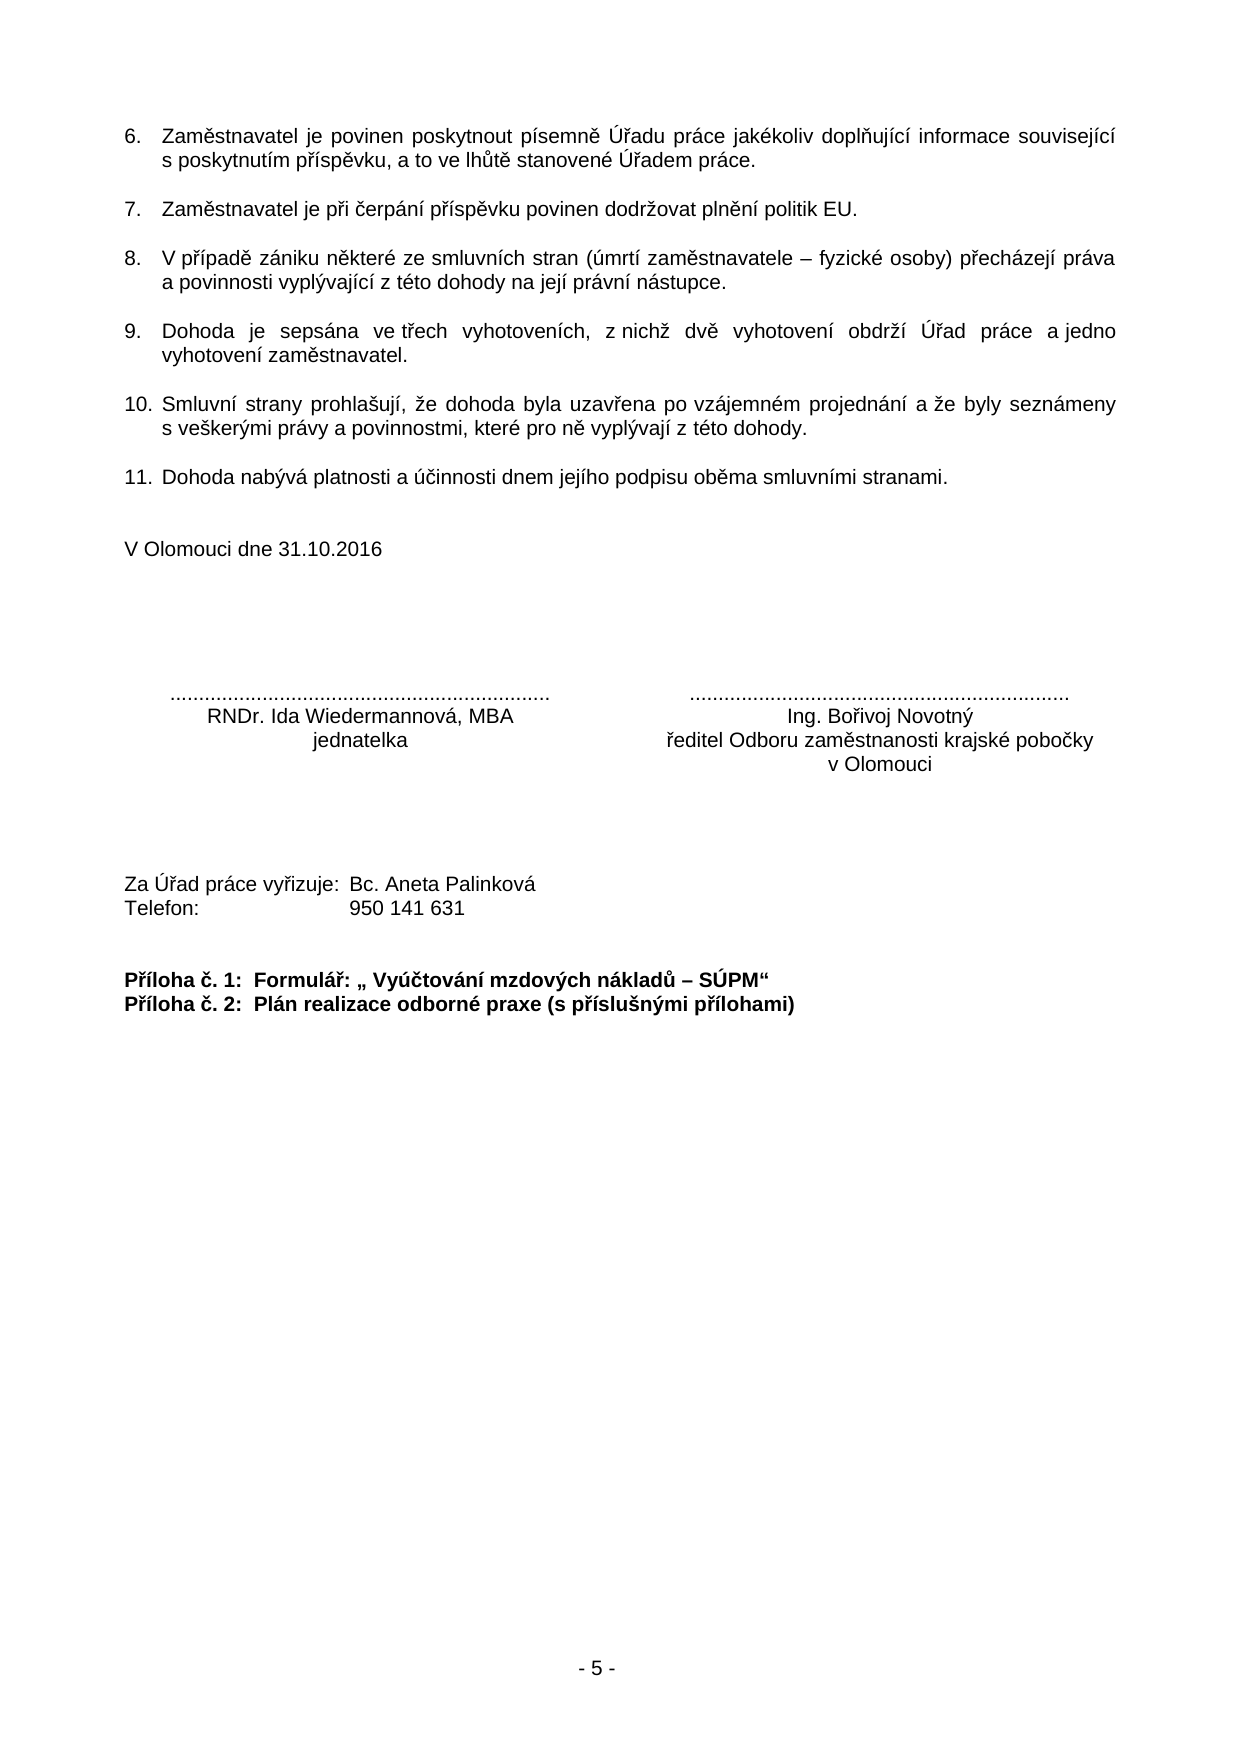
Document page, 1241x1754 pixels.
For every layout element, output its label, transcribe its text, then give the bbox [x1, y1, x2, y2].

text Za Úřad práce vyřizuje: Bc. Aneta Palinková [124, 872, 1116, 896]
list V případě zániku některé ze smluvních stran (úmrtí zaměstnavatele – fyzické osoby) přecházejí práva a povinnosti vyplývající z této dohody na její právní nástupce. [124, 246, 1116, 294]
text jednatelka [124, 728, 596, 752]
text Příloha č. 1: Formulář: „ Vyúčtování mzdových nákladů – SÚPM“ [124, 968, 1116, 992]
text Ing. Bořivoj Novotný [644, 704, 1116, 728]
text ředitel Odboru zaměstnanosti krajské pobočky v Olomouci [644, 728, 1116, 776]
text .................................................................. [644, 680, 1116, 704]
list Zaměstnavatel je při čerpání příspěvku povinen dodržovat plnění politik EU. [124, 197, 1116, 221]
text Telefon: 950 141 631 [124, 896, 1116, 920]
list Zaměstnavatel je povinen poskytnout písemně Úřadu práce jakékoliv doplňující informace související s poskytnutím příspěvku, a to ve lhůtě stanovené Úřadem práce. [124, 124, 1116, 172]
text Příloha č. 2: Plán realizace odborné praxe (s příslušnými přílohami) [124, 992, 1116, 1016]
text .................................................................. [124, 680, 596, 704]
list Dohoda je sepsána ve třech vyhotoveních, z nichž dvě vyhotovení obdrží Úřad práce a jedno vyhotovení zaměstnavatel. [124, 319, 1116, 367]
text V Olomouci dne 31.10.2016 [124, 537, 1116, 561]
list Dohoda nabývá platnosti a účinnosti dnem jejího podpisu oběma smluvními stranami. [124, 465, 1116, 489]
text RNDr. Ida Wiedermannová, MBA [124, 704, 596, 728]
list Smluvní strany prohlašují, že dohoda byla uzavřena po vzájemném projednání a že byly seznámeny s veškerými právy a povinnostmi, které pro ně vyplývají z této dohody. [124, 392, 1116, 440]
